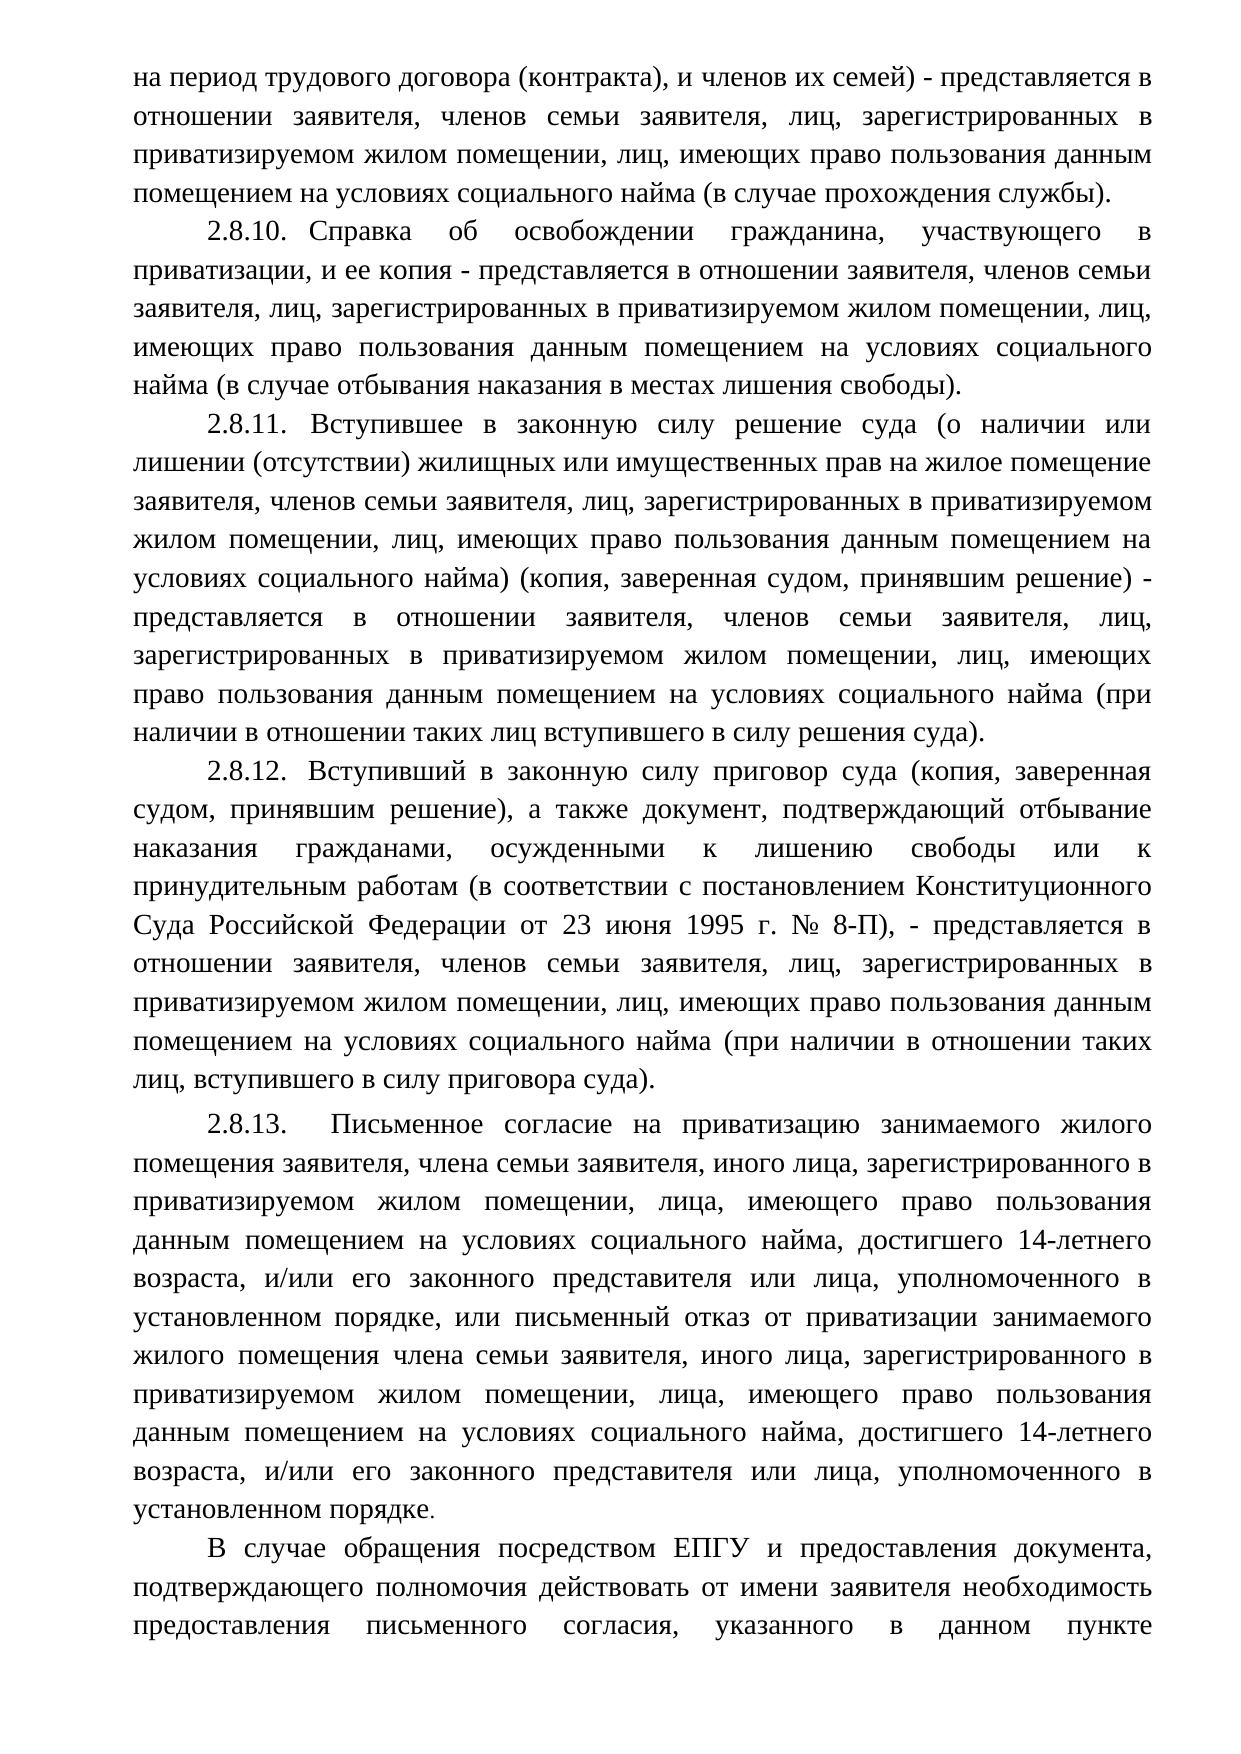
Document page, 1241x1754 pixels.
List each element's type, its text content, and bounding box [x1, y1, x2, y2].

list Вступившее в законную силу решение суда (о наличии или лишении (отсутствии) жилищных или имущественных прав на жилое помещение заявителя, членов семьи заявителя, лиц, зарегистрированных в приватизируемом жилом помещении, лиц, имеющих право пользования данным помещением на условиях социального найма) (копия, заверенная судом, принявшим решение) - представляется в отношении заявителя, членов семьи заявителя, лиц, зарегистрированных в приватизируемом жилом помещении, лиц, имеющих право пользования данным помещением на условиях социального найма (при наличии в отношении таких лиц вступившего в силу решения суда). [133, 406, 1152, 748]
list Справка об освобождении гражданина, участвующего в приватизации, и ее копия - представляется в отношении заявителя, членов семьи заявителя, лиц, зарегистрированных в приватизируемом жилом помещении, лиц, имеющих право пользования данным помещением на условиях социального найма (в случае отбывания наказания в местах лишения свободы). [133, 213, 1152, 401]
list Вступивший в законную силу приговор суда (копия, заверенная судом, принявшим решение), а также документ, подтверждающий отбывание наказания гражданами, осужденными к лишению свободы или к принудительным работам (в соответствии с постановлением Конституционного Суда Российской Федерации от 23 июня 1995 г. № 8-П), - представляется в отношении заявителя, членов семьи заявителя, лиц, зарегистрированных в приватизируемом жилом помещении, лиц, имеющих право пользования данным помещением на условиях социального найма (при наличии в отношении таких лиц, вступившего в силу приговора суда). [133, 753, 1152, 1095]
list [133, 59, 1152, 208]
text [133, 1530, 1152, 1641]
list Письменное согласие на приватизацию занимаемого жилого помещения заявителя, члена семьи заявителя, иного лица, зарегистрированного в приватизируемом жилом помещении, лица, имеющего право пользования данным помещением на условиях социального найма, достигшего 14-летнего возраста, и/или его законного представителя или лица, уполномоченного в установленном порядке, или письменный отказ от приватизации занимаемого жилого помещения члена семьи заявителя, иного лица, зарегистрированного в приватизируемом жилом помещении, лица, имеющего право пользования данным помещением на условиях социального найма, достигшего 14-летнего возраста, и/или его законного представителя или лица, уполномоченного в установленном порядке. [133, 1106, 1152, 1525]
